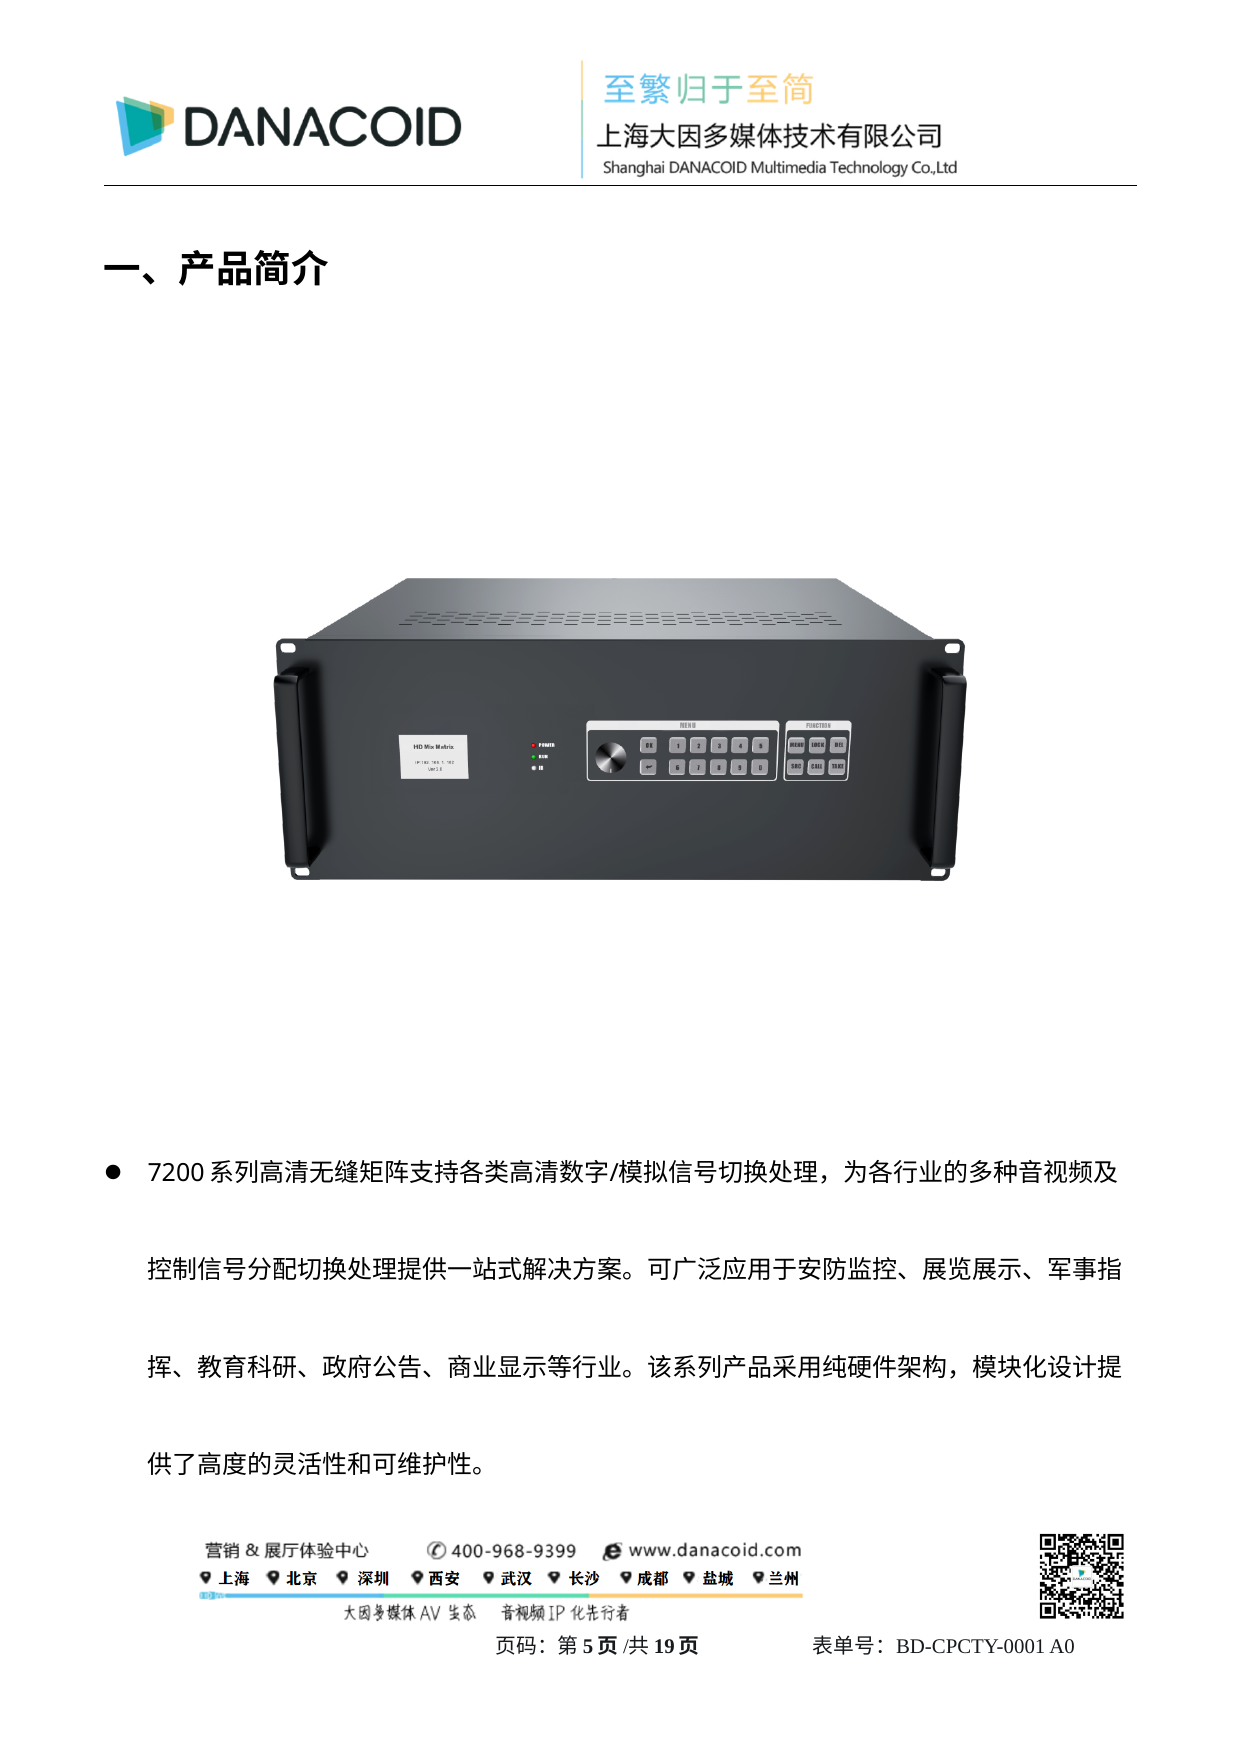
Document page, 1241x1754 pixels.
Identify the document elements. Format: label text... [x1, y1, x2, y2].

picture [575, 47, 965, 183]
picture [1033, 1528, 1130, 1625]
picture [196, 1515, 809, 1630]
picture [184, 488, 1056, 979]
picture [103, 70, 465, 183]
subtitle 产品简介 [103, 233, 1137, 298]
list 7200系列高清无缝矩阵支持各类高清数字/模拟信号切换处理，为各行业的多种音视频及控制信号分配切换处理提供一站式解决方案。可广泛应用于安防监控、展览展示、军事指挥、教育科研、政府公告、商业显示等行业。该系列产品采用纯硬件架构，模块化设计提供了高度的灵活性和可维护性。 [103, 1138, 1137, 1496]
